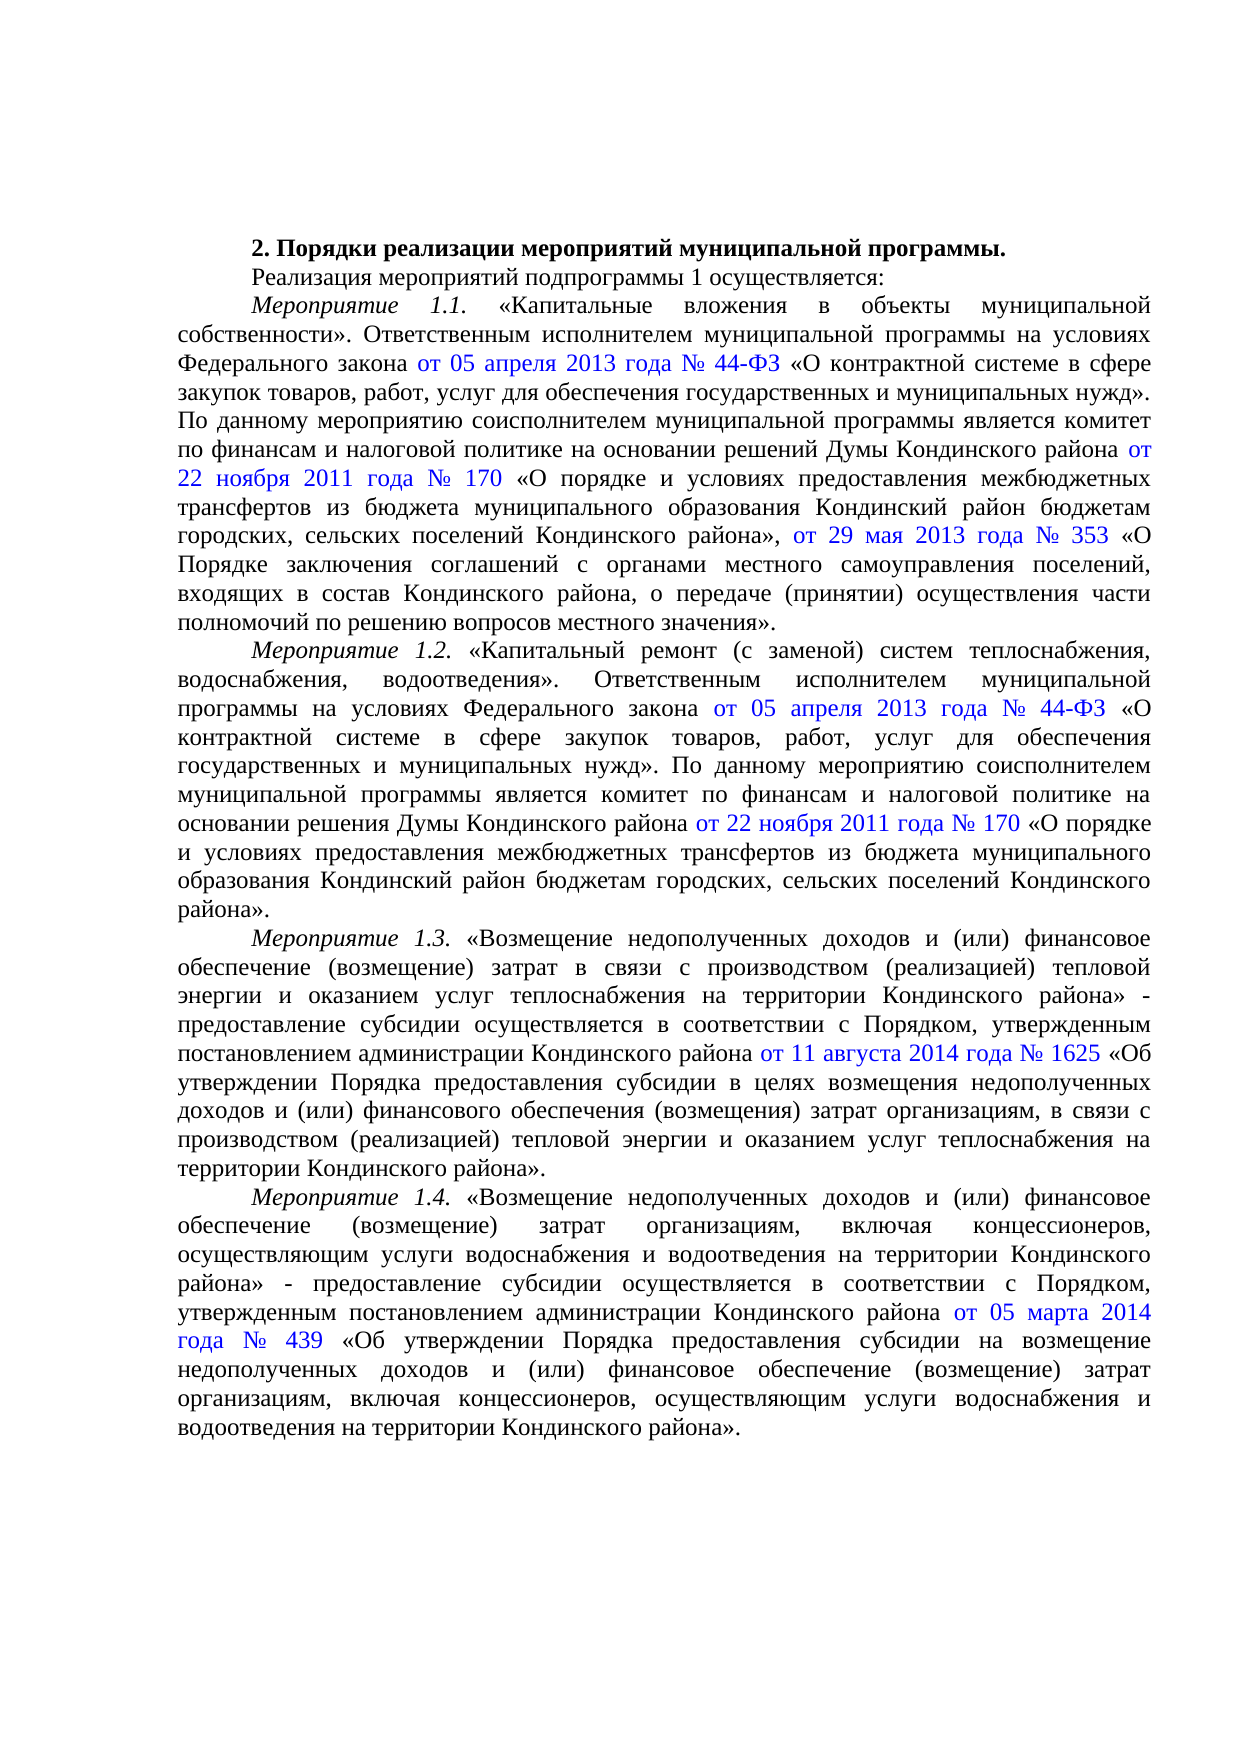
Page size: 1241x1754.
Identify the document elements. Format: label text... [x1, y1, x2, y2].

text Мероприятие 1.3. «Возмещение недополученных доходов и (или) финансовое обеспечение (возмещение) затрат в связи с производством (реализацией) тепловой энергии и оказанием услуг теплоснабжения на территории Кондинского района» - предоставление субсидии осуществляется в соответствии с Порядком, утвержденным постановлением администрации Кондинского района от 11 августа 2014 года № 1625 «Об утверждении Порядка предоставления субсидии в целях возмещения недополученных доходов и (или) финансового обеспечения (возмещения) затрат организациям, в связи с производством (реализацией) тепловой энергии и оказанием услуг теплоснабжения на территории Кондинского района». [177, 923, 1152, 1182]
text Мероприятие 1.4. «Возмещение недополученных доходов и (или) финансовое обеспечение (возмещение) затрат организациям, включая концессионеров, осуществляющим услуги водоснабжения и водоотведения на территории Кондинского района» - предоставление субсидии осуществляется в соответствии с Порядком, утвержденным постановлением администрации Кондинского района от 05 марта 2014 года № 439 «Об утверждении Порядка предоставления субсидии на возмещение недополученных доходов и (или) финансовое обеспечение (возмещение) затрат организациям, включая концессионеров, осуществляющим услуги водоснабжения и водоотведения на территории Кондинского района». [177, 1182, 1152, 1441]
text Мероприятие 1.1. «Капитальные вложения в объекты муниципальной собственности». Ответственным исполнителем муниципальной программы на условиях Федерального закона от 05 апреля 2013 года № 44-ФЗ «О контрактной системе в сфере закупок товаров, работ, услуг для обеспечения государственных и муниципальных нужд». По данному мероприятию соисполнителем муниципальной программы является комитет по финансам и налоговой политике на основании решений Думы Кондинского района от 22 ноября 2011 года № 170 «О порядке и условиях предоставления межбюджетных трансфертов из бюджета муниципального образования Кондинский район бюджетам городских, сельских поселений Кондинского района», от 29 мая 2013 года № 353 «О Порядке заключения соглашений с органами местного самоуправления поселений, входящих в состав Кондинского района, о передаче (принятии) осуществления части полномочий по решению вопросов местного значения». [177, 291, 1152, 636]
text Мероприятие 1.2. «Капитальный ремонт (с заменой) систем теплоснабжения, водоснабжения, водоотведения». Ответственным исполнителем муниципальной программы на условиях Федерального закона от 05 апреля 2013 года № 44-ФЗ «О контрактной системе в сфере закупок товаров, работ, услуг для обеспечения государственных и муниципальных нужд». По данному мероприятию соисполнителем муниципальной программы является комитет по финансам и налоговой политике на основании решения Думы Кондинского района от 22 ноября 2011 года № 170 «О порядке и условиях предоставления межбюджетных трансфертов из бюджета муниципального образования Кондинский район бюджетам городских, сельских поселений Кондинского района». [177, 636, 1152, 923]
text Реализация мероприятий подпрограммы 1 осуществляется: [177, 262, 1152, 291]
text 2. Порядки реализации мероприятий муниципальной программы. [177, 233, 1152, 262]
